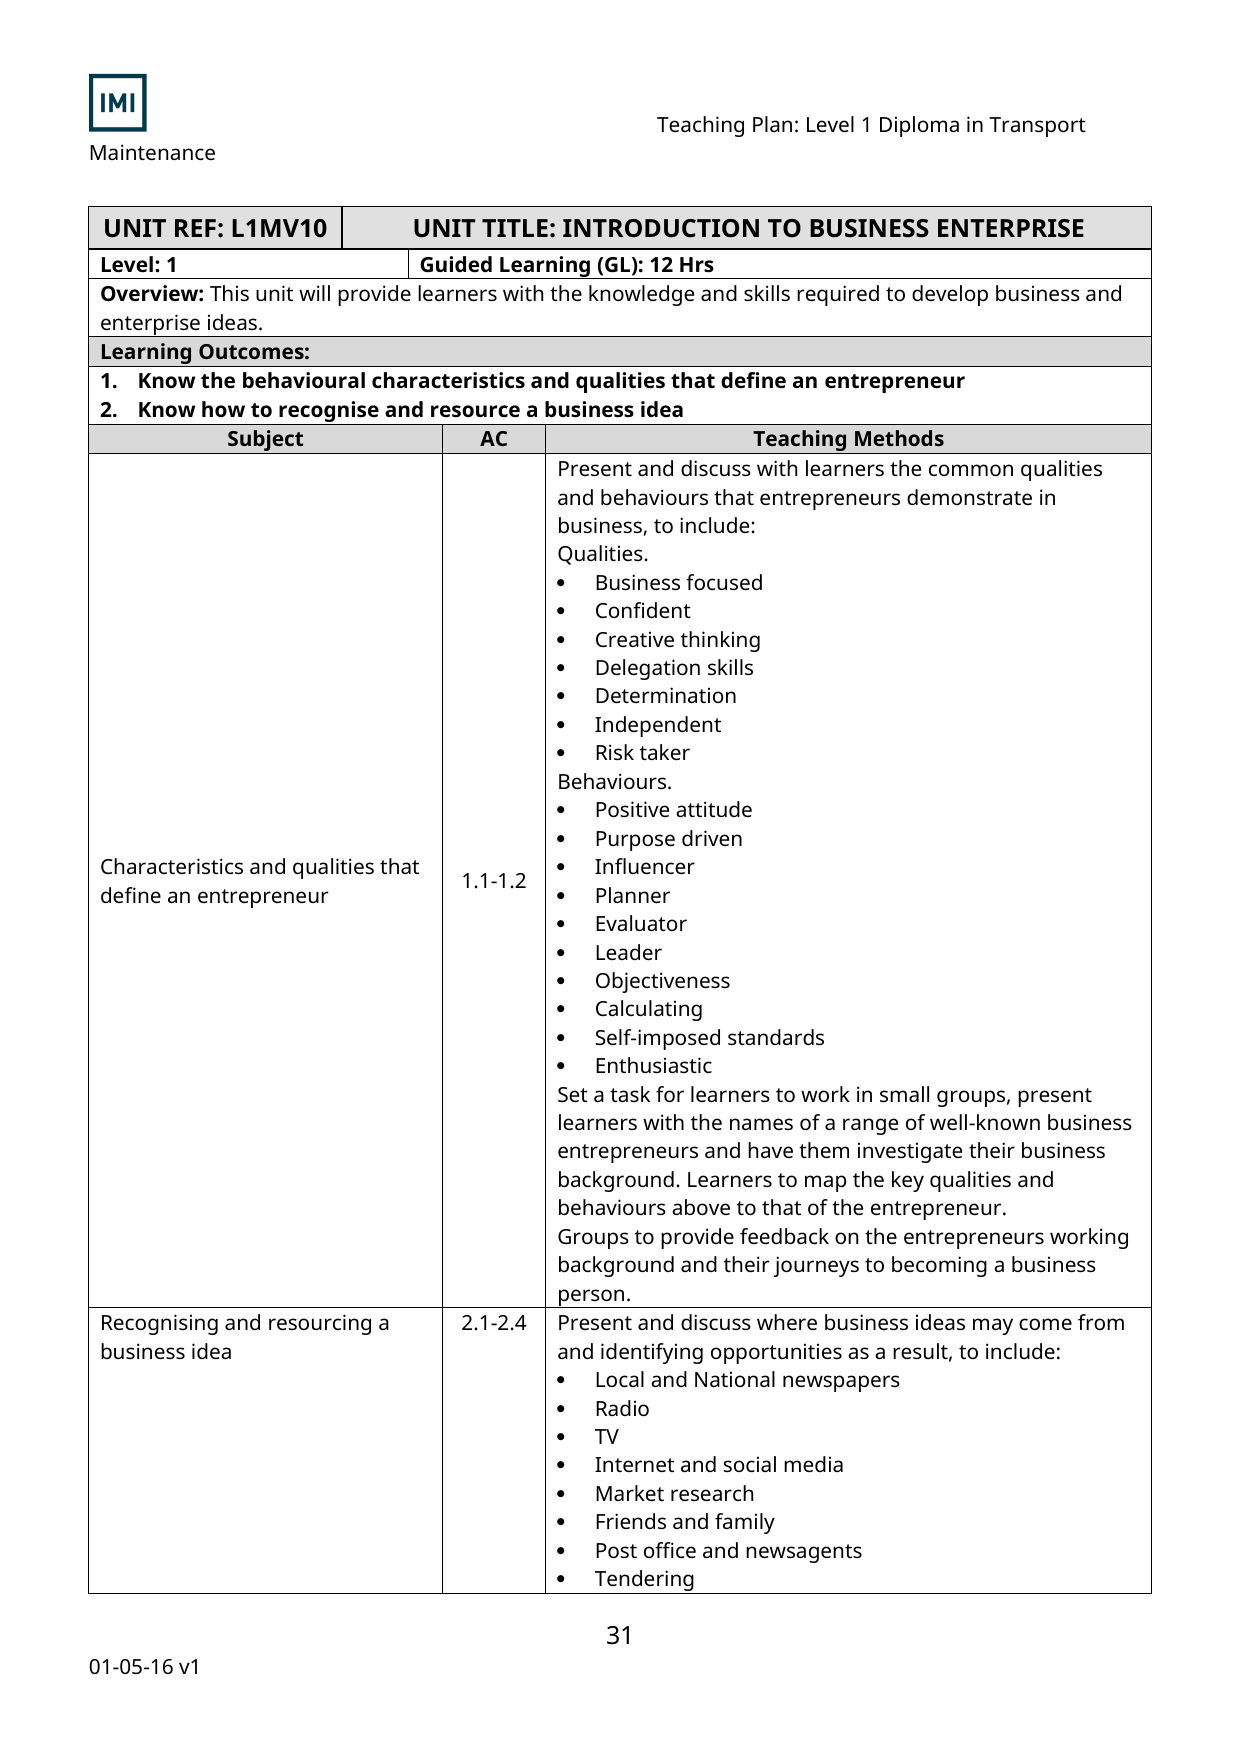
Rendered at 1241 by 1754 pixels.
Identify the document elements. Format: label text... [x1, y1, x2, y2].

table_cell Overview: This unit will provide learners with the knowledge and skills required to develop business and enterprise ideas. [89, 279, 1151, 336]
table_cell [89, 1308, 442, 1593]
table_cell Subject [89, 425, 442, 453]
table_cell AC [443, 425, 545, 453]
table_cell Learning Outcomes: [89, 337, 1151, 366]
table_cell Know the behavioural characteristics and qualities that define an entrepreneur Know how to recognise and resource a business idea [89, 367, 1151, 423]
table_header UNIT TITLE: Introduction to BUSINESS ENTERPRISE [343, 207, 1151, 248]
table_header Level: 1 [89, 250, 408, 278]
table_header Guided Learning (GL): 12 Hrs [409, 250, 1151, 278]
picture [88, 73, 148, 133]
picture [94, 79, 142, 127]
table_cell Characteristics and qualities that define an entrepreneur [89, 454, 442, 1307]
table_cell 1.1-1.2 [443, 454, 545, 1307]
table_cell 2.1-2.4 [443, 1308, 545, 1593]
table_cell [546, 1308, 1151, 1593]
table_cell Present and discuss with learners the common qualities and behaviours that entrepreneurs demonstrate in business, to include: Qualities. Business focused Confident Creative thinking Delegation skills Determination Independent Risk taker Behaviours. Positive attitude Purpose driven Influencer Planner Evaluator Leader Objectiveness Calculating Self-imposed standards Enthusiastic Set a task for learners to work in small groups, present learners with the names of a range of well-known business entrepreneurs and have them investigate their business background. Learners to map the key qualities and behaviours above to that of the entrepreneur. Groups to provide feedback on the entrepreneurs working background and their journeys to becoming a business person. [546, 454, 1151, 1307]
table_cell Teaching Methods [546, 425, 1151, 453]
table_header UNIT REF: L1MV10 [89, 207, 341, 248]
